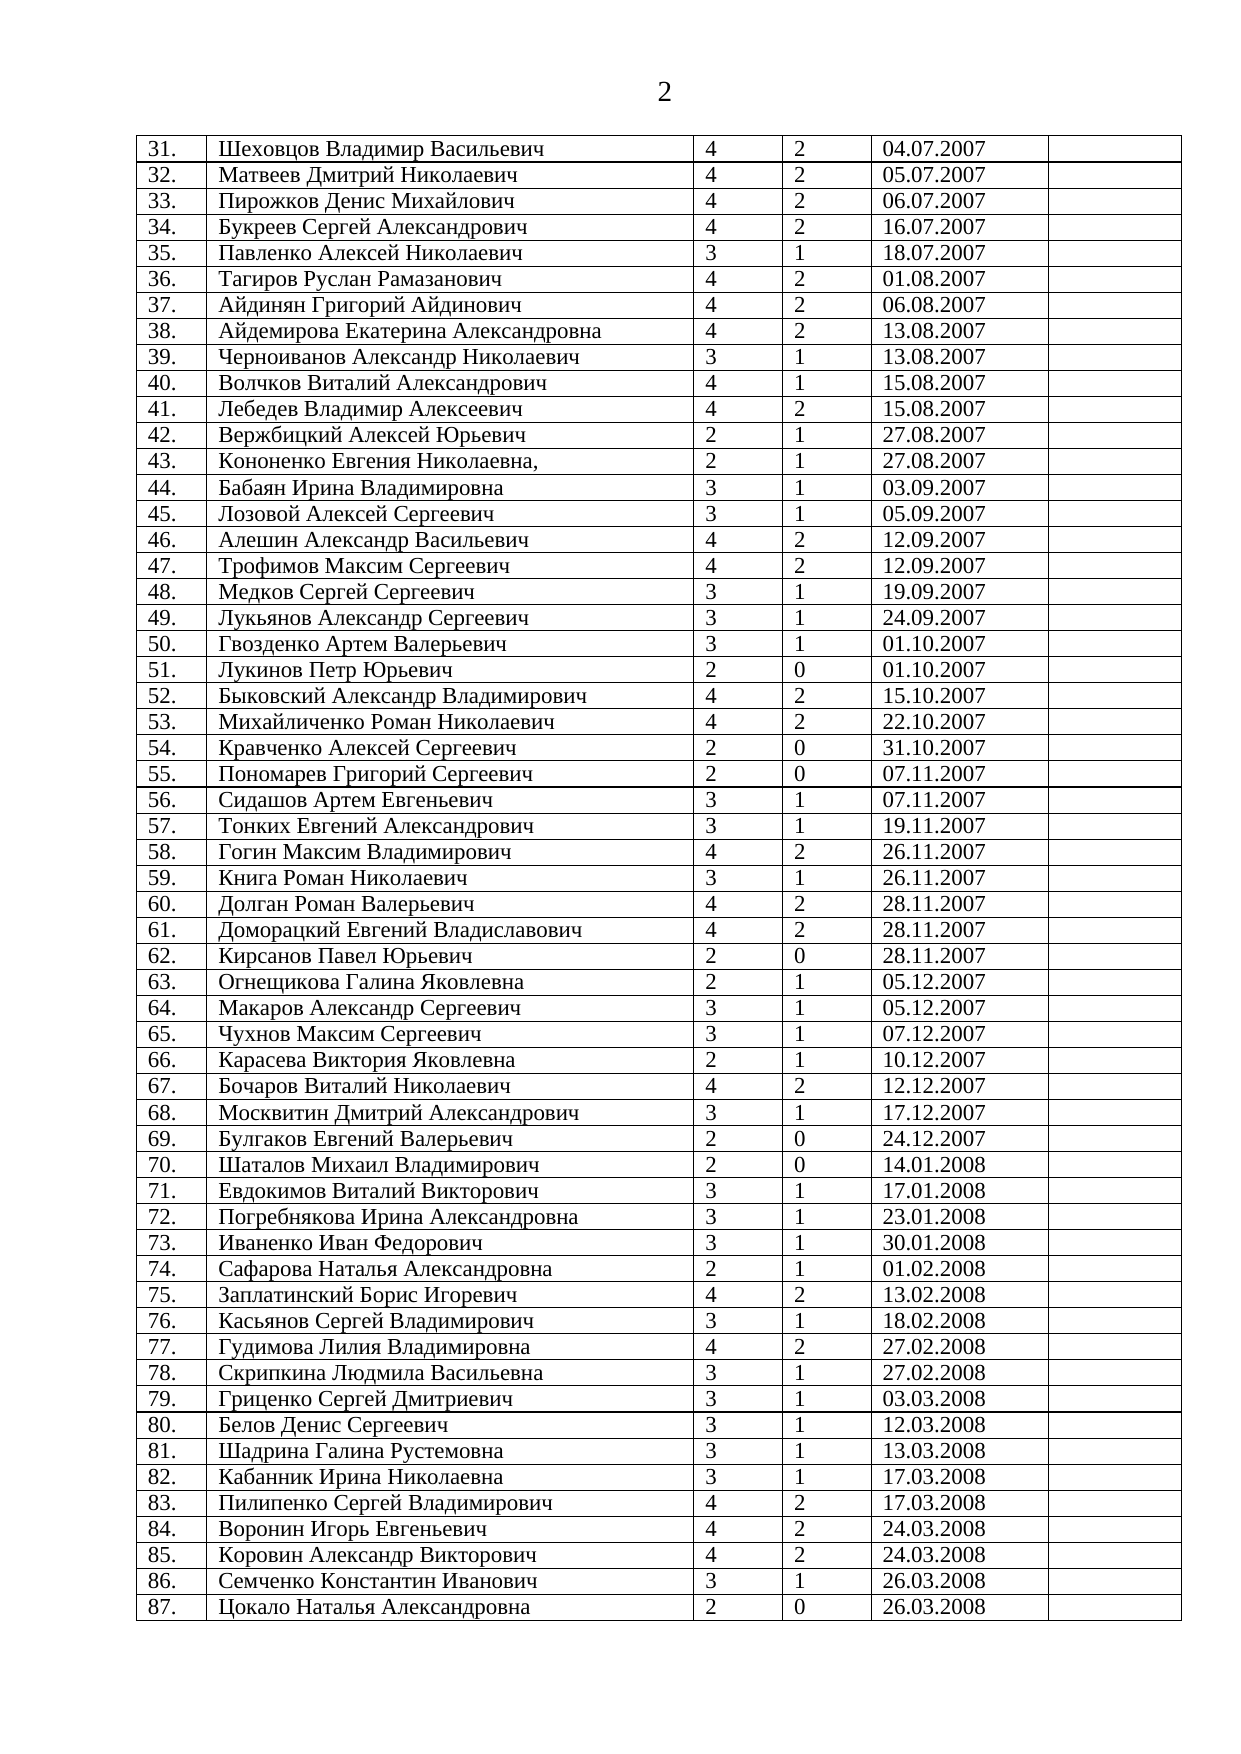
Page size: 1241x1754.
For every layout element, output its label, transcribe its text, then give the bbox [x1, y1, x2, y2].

table_cell 28.11.2007 [872, 944, 1048, 969]
table_cell 45. [137, 501, 206, 526]
table_cell 3 [694, 501, 782, 526]
table_cell 4 [694, 319, 782, 344]
table_cell Семченко Константин Иванович [207, 1569, 693, 1594]
table_cell Гвозденко Артем Валерьевич [207, 631, 693, 656]
table_cell [1049, 136, 1181, 161]
table_cell 27.02.2008 [872, 1334, 1048, 1359]
table_cell [1049, 319, 1181, 344]
table_cell 2 [783, 553, 871, 578]
table_cell 2 [694, 1256, 782, 1281]
table_cell 42. [137, 423, 206, 448]
table_cell Алешин Александр Васильевич [207, 527, 693, 552]
table_cell 69. [137, 1126, 206, 1151]
table_cell 58. [137, 840, 206, 864]
table_cell 4 [694, 1334, 782, 1359]
table_cell 67. [137, 1074, 206, 1099]
table_cell 81. [137, 1439, 206, 1463]
table_cell 1 [783, 1465, 871, 1489]
table_cell [1049, 788, 1181, 812]
table_cell 3 [694, 1439, 782, 1463]
table_cell [1049, 1074, 1181, 1099]
table_cell Макаров Александр Сергеевич [207, 996, 693, 1021]
table_cell 12.09.2007 [872, 553, 1048, 578]
table_cell 22.10.2007 [872, 709, 1048, 734]
table_cell 2 [783, 163, 871, 187]
table_cell Сафарова Наталья Александровна [207, 1256, 693, 1281]
table_cell Москвитин Дмитрий Александрович [207, 1100, 693, 1125]
table_cell Евдокимов Виталий Викторович [207, 1178, 693, 1203]
table_cell 4 [694, 892, 782, 917]
table_cell 1 [783, 1048, 871, 1073]
table_cell 2 [694, 657, 782, 682]
table_cell 1 [783, 788, 871, 812]
table_cell 2 [694, 1126, 782, 1151]
table_cell 10.12.2007 [872, 1048, 1048, 1073]
table_cell [1049, 1595, 1181, 1620]
table_cell 47. [137, 553, 206, 578]
table_cell [1049, 683, 1181, 708]
table_cell 13.08.2007 [872, 345, 1048, 370]
table_cell 4 [694, 397, 782, 422]
table_cell 28.11.2007 [872, 918, 1048, 943]
table_cell 2 [783, 840, 871, 864]
table_cell 80. [137, 1413, 206, 1437]
table_cell 61. [137, 918, 206, 943]
table_cell 0 [783, 1152, 871, 1177]
table_cell 1 [783, 970, 871, 995]
table_cell 3 [694, 579, 782, 604]
table_cell 1 [783, 1439, 871, 1463]
table_cell Бабаян Ирина Владимировна [207, 475, 693, 500]
table_cell Доморацкий Евгений Владиславович [207, 918, 693, 943]
table_cell 23.01.2008 [872, 1204, 1048, 1229]
table_cell [1049, 475, 1181, 500]
table_cell [1049, 1126, 1181, 1151]
table_cell 4 [694, 371, 782, 396]
table_cell 2 [783, 1517, 871, 1542]
table_cell [1049, 397, 1181, 422]
table_cell 4 [694, 527, 782, 552]
table_cell 2 [694, 1595, 782, 1620]
table_cell 2 [694, 735, 782, 760]
table_cell 3 [694, 1413, 782, 1437]
table_cell 3 [694, 241, 782, 266]
table_cell 2 [783, 267, 871, 292]
table_cell 17.03.2008 [872, 1491, 1048, 1516]
table_cell 03.09.2007 [872, 475, 1048, 500]
table_cell 53. [137, 709, 206, 734]
table_cell 2 [694, 1048, 782, 1073]
table_cell [1049, 814, 1181, 838]
table_cell Кононенко Евгения Николаевна, [207, 449, 693, 474]
table_cell 18.02.2008 [872, 1308, 1048, 1333]
table_cell 2 [783, 1543, 871, 1568]
table_cell Булгаков Евгений Валерьевич [207, 1126, 693, 1151]
table_cell 1 [783, 241, 871, 266]
table_cell Белов Денис Сергеевич [207, 1413, 693, 1437]
table_cell [1049, 1334, 1181, 1359]
table_cell 1 [783, 579, 871, 604]
table_cell 46. [137, 527, 206, 552]
table_cell 3 [694, 1230, 782, 1255]
table_cell [1049, 1022, 1181, 1047]
table_cell 30.01.2008 [872, 1230, 1048, 1255]
table_cell 15.08.2007 [872, 397, 1048, 422]
table_cell 0 [783, 735, 871, 760]
table_cell 4 [694, 709, 782, 734]
table_cell 64. [137, 996, 206, 1021]
table_cell 4 [694, 1517, 782, 1542]
table_cell 2 [783, 189, 871, 213]
table_cell 4 [694, 267, 782, 292]
table_cell 62. [137, 944, 206, 969]
table_cell [1049, 1256, 1181, 1281]
table_cell 04.07.2007 [872, 136, 1048, 161]
table_cell 60. [137, 892, 206, 917]
table_cell [1049, 735, 1181, 760]
table_cell 1 [783, 631, 871, 656]
table_cell 05.12.2007 [872, 970, 1048, 995]
table_cell [1049, 892, 1181, 917]
table_cell [1049, 1204, 1181, 1229]
table_cell 70. [137, 1152, 206, 1177]
table_cell Кравченко Алексей Сергеевич [207, 735, 693, 760]
table_cell 17.03.2008 [872, 1465, 1048, 1489]
table_cell 26.11.2007 [872, 866, 1048, 891]
table_cell [1049, 1517, 1181, 1542]
table_cell 2 [783, 1334, 871, 1359]
table_cell 34. [137, 215, 206, 239]
table_cell [1049, 631, 1181, 656]
table_cell 15.08.2007 [872, 371, 1048, 396]
table_cell 0 [783, 1595, 871, 1620]
table_cell Кабанник Ирина Николаевна [207, 1465, 693, 1489]
table_cell 13.03.2008 [872, 1439, 1048, 1463]
table_cell 33. [137, 189, 206, 213]
table_cell 3 [694, 1569, 782, 1594]
table_cell 07.12.2007 [872, 1022, 1048, 1047]
table_cell [1049, 1543, 1181, 1568]
table_cell 2 [694, 449, 782, 474]
table_cell 4 [694, 1491, 782, 1516]
table_cell [1049, 970, 1181, 995]
table_cell 41. [137, 397, 206, 422]
table_cell Шадрина Галина Рустемовна [207, 1439, 693, 1463]
table_cell 1 [783, 501, 871, 526]
table_cell 2 [783, 1491, 871, 1516]
table_cell [1049, 1282, 1181, 1307]
table_cell 16.07.2007 [872, 215, 1048, 239]
table_cell Заплатинский Борис Игоревич [207, 1282, 693, 1307]
table_cell [1049, 189, 1181, 213]
table_cell 2 [783, 215, 871, 239]
table_cell Пономарев Григорий Сергеевич [207, 761, 693, 786]
table_cell 17.12.2007 [872, 1100, 1048, 1125]
table_cell 66. [137, 1048, 206, 1073]
table_cell Медков Сергей Сергеевич [207, 579, 693, 604]
table_cell 83. [137, 1491, 206, 1516]
table_cell 57. [137, 814, 206, 838]
table_cell 38. [137, 319, 206, 344]
table_cell [1049, 449, 1181, 474]
table_cell 3 [694, 996, 782, 1021]
table_cell Вержбицкий Алексей Юрьевич [207, 423, 693, 448]
table_cell Айдинян Григорий Айдинович [207, 293, 693, 318]
table_cell Лебедев Владимир Алексеевич [207, 397, 693, 422]
table_cell Долган Роман Валерьевич [207, 892, 693, 917]
table_cell [1049, 163, 1181, 187]
table_cell 48. [137, 579, 206, 604]
table_cell Чухнов Максим Сергеевич [207, 1022, 693, 1047]
table_cell 03.03.2008 [872, 1386, 1048, 1411]
table_cell 2 [783, 1282, 871, 1307]
table_cell 1 [783, 1230, 871, 1255]
table_cell 36. [137, 267, 206, 292]
table_cell Гудимова Лилия Владимировна [207, 1334, 693, 1359]
table_cell 2 [783, 397, 871, 422]
table_cell 2 [694, 970, 782, 995]
table_cell [1049, 944, 1181, 969]
table_cell Книга Роман Николаевич [207, 866, 693, 891]
table_cell Волчков Виталий Александрович [207, 371, 693, 396]
table_cell 1 [783, 866, 871, 891]
table_cell 24.03.2008 [872, 1543, 1048, 1568]
table_cell 2 [694, 944, 782, 969]
table_cell 73. [137, 1230, 206, 1255]
table_cell 3 [694, 788, 782, 812]
table_cell 2 [694, 761, 782, 786]
table_cell [1049, 1491, 1181, 1516]
table_cell Лукинов Петр Юрьевич [207, 657, 693, 682]
table_cell [1049, 527, 1181, 552]
table_cell [1049, 840, 1181, 864]
table_cell 06.08.2007 [872, 293, 1048, 318]
table_cell 3 [694, 1465, 782, 1489]
table_cell 12.03.2008 [872, 1413, 1048, 1437]
table_cell 39. [137, 345, 206, 370]
table_cell 0 [783, 944, 871, 969]
table_cell [1049, 423, 1181, 448]
table_cell 75. [137, 1282, 206, 1307]
table_cell 4 [694, 136, 782, 161]
table_cell [1049, 1465, 1181, 1489]
table_cell Сидашов Артем Евгеньевич [207, 788, 693, 812]
table_cell Шеховцов Владимир Васильевич [207, 136, 693, 161]
table_cell Гриценко Сергей Дмитриевич [207, 1386, 693, 1411]
table_cell 13.08.2007 [872, 319, 1048, 344]
table_cell 74. [137, 1256, 206, 1281]
table_cell 4 [694, 1543, 782, 1568]
table_cell Букреев Сергей Александрович [207, 215, 693, 239]
table_cell [1049, 761, 1181, 786]
table_cell 71. [137, 1178, 206, 1203]
table_cell Черноиванов Александр Николаевич [207, 345, 693, 370]
table_cell 2 [783, 527, 871, 552]
table_cell 78. [137, 1360, 206, 1385]
table_cell Быковский Александр Владимирович [207, 683, 693, 708]
table_cell 01.02.2008 [872, 1256, 1048, 1281]
table_cell 2 [783, 319, 871, 344]
table_cell [1049, 267, 1181, 292]
table_cell 4 [694, 189, 782, 213]
table_cell 54. [137, 735, 206, 760]
table_cell 49. [137, 605, 206, 630]
table_cell Коровин Александр Викторович [207, 1543, 693, 1568]
table_cell Тонких Евгений Александрович [207, 814, 693, 838]
table_cell 40. [137, 371, 206, 396]
table_cell [1049, 605, 1181, 630]
table_cell 01.08.2007 [872, 267, 1048, 292]
table_cell Скрипкина Людмила Васильевна [207, 1360, 693, 1385]
table_cell [1049, 1413, 1181, 1437]
table_cell 2 [694, 423, 782, 448]
table_cell 3 [694, 345, 782, 370]
table_cell 86. [137, 1569, 206, 1594]
table_cell 2 [783, 709, 871, 734]
table_cell 1 [783, 1569, 871, 1594]
table_cell 1 [783, 475, 871, 500]
table_cell 14.01.2008 [872, 1152, 1048, 1177]
table_cell 2 [783, 918, 871, 943]
table_cell 56. [137, 788, 206, 812]
table_cell Пирожков Денис Михайлович [207, 189, 693, 213]
table_cell 55. [137, 761, 206, 786]
table_cell [1049, 1439, 1181, 1463]
table_cell 1 [783, 423, 871, 448]
table_cell 19.09.2007 [872, 579, 1048, 604]
table_cell [1049, 1048, 1181, 1073]
table_cell 2 [694, 1152, 782, 1177]
table_cell Карасева Виктория Яковлевна [207, 1048, 693, 1073]
table_cell Айдемирова Екатерина Александровна [207, 319, 693, 344]
table_cell Огнещикова Галина Яковлевна [207, 970, 693, 995]
table_cell 3 [694, 631, 782, 656]
table_cell 13.02.2008 [872, 1282, 1048, 1307]
table_cell 72. [137, 1204, 206, 1229]
table_cell 07.11.2007 [872, 788, 1048, 812]
table_cell 76. [137, 1308, 206, 1333]
table_cell 24.12.2007 [872, 1126, 1048, 1151]
table_cell 24.09.2007 [872, 605, 1048, 630]
table_cell 3 [694, 605, 782, 630]
table_cell 28.11.2007 [872, 892, 1048, 917]
table_cell [1049, 1100, 1181, 1125]
table_cell [1049, 371, 1181, 396]
table_cell [1049, 1178, 1181, 1203]
table_cell 3 [694, 1360, 782, 1385]
table_cell 84. [137, 1517, 206, 1542]
table_cell 1 [783, 1022, 871, 1047]
table_cell 1 [783, 1413, 871, 1437]
table_cell [1049, 215, 1181, 239]
table_cell Лукьянов Александр Сергеевич [207, 605, 693, 630]
table_cell 1 [783, 605, 871, 630]
table_cell Кирсанов Павел Юрьевич [207, 944, 693, 969]
table_cell 0 [783, 761, 871, 786]
table_cell 12.12.2007 [872, 1074, 1048, 1099]
table_cell 4 [694, 293, 782, 318]
table_cell Пилипенко Сергей Владимирович [207, 1491, 693, 1516]
table_cell [1049, 866, 1181, 891]
table_cell 32. [137, 163, 206, 187]
table_cell 1 [783, 1360, 871, 1385]
table_cell 2 [783, 1074, 871, 1099]
table_cell 77. [137, 1334, 206, 1359]
table_cell 1 [783, 371, 871, 396]
table_cell Касьянов Сергей Владимирович [207, 1308, 693, 1333]
table_cell 01.10.2007 [872, 631, 1048, 656]
table_cell [1049, 293, 1181, 318]
table_cell 1 [783, 1308, 871, 1333]
table_cell 1 [783, 449, 871, 474]
table_cell [1049, 1152, 1181, 1177]
table_cell 15.10.2007 [872, 683, 1048, 708]
table_cell 4 [694, 1074, 782, 1099]
table_cell Михайличенко Роман Николаевич [207, 709, 693, 734]
table_cell 01.10.2007 [872, 657, 1048, 682]
table_cell [1049, 1569, 1181, 1594]
table_cell [1049, 501, 1181, 526]
table_cell 1 [783, 996, 871, 1021]
table_cell Лозовой Алексей Сергеевич [207, 501, 693, 526]
table_cell 05.07.2007 [872, 163, 1048, 187]
table_cell 12.09.2007 [872, 527, 1048, 552]
table_cell 63. [137, 970, 206, 995]
table_cell Бочаров Виталий Николаевич [207, 1074, 693, 1099]
table_cell [1049, 1360, 1181, 1385]
table_cell 79. [137, 1386, 206, 1411]
table_cell [1049, 709, 1181, 734]
table_cell Иваненко Иван Федорович [207, 1230, 693, 1255]
table_cell 27.02.2008 [872, 1360, 1048, 1385]
table_cell 3 [694, 814, 782, 838]
table_cell [1049, 345, 1181, 370]
table_cell 4 [694, 918, 782, 943]
table_cell 82. [137, 1465, 206, 1489]
table_cell 3 [694, 1204, 782, 1229]
table_cell 4 [694, 215, 782, 239]
table_cell 0 [783, 657, 871, 682]
table_cell 07.11.2007 [872, 761, 1048, 786]
table_cell 24.03.2008 [872, 1517, 1048, 1542]
table_cell 3 [694, 475, 782, 500]
table_cell 26.03.2008 [872, 1595, 1048, 1620]
table_cell 50. [137, 631, 206, 656]
table_cell Матвеев Дмитрий Николаевич [207, 163, 693, 187]
table_cell Цокало Наталья Александровна [207, 1595, 693, 1620]
table_cell 85. [137, 1543, 206, 1568]
table_cell 68. [137, 1100, 206, 1125]
table_cell [1049, 1308, 1181, 1333]
table_cell [1049, 1230, 1181, 1255]
table_cell 4 [694, 683, 782, 708]
table_cell Погребнякова Ирина Александровна [207, 1204, 693, 1229]
table_cell 4 [694, 553, 782, 578]
table_cell 3 [694, 1308, 782, 1333]
table_cell 1 [783, 345, 871, 370]
table_cell 43. [137, 449, 206, 474]
table_cell 3 [694, 1178, 782, 1203]
table_cell 35. [137, 241, 206, 266]
table_cell 4 [694, 1282, 782, 1307]
table_cell 51. [137, 657, 206, 682]
table_cell [1049, 657, 1181, 682]
table_cell Тагиров Руслан Рамазанович [207, 267, 693, 292]
table_cell 3 [694, 866, 782, 891]
table_cell [1049, 918, 1181, 943]
table_cell 1 [783, 1100, 871, 1125]
table_cell 37. [137, 293, 206, 318]
table_cell 2 [783, 136, 871, 161]
table_cell 05.12.2007 [872, 996, 1048, 1021]
table_cell 0 [783, 1126, 871, 1151]
table_cell 1 [783, 1386, 871, 1411]
table_cell [1049, 579, 1181, 604]
table_cell 2 [783, 683, 871, 708]
table_cell 05.09.2007 [872, 501, 1048, 526]
table_cell 31. [137, 136, 206, 161]
table_cell 3 [694, 1100, 782, 1125]
table_cell [1049, 241, 1181, 266]
table_cell [1049, 996, 1181, 1021]
table_cell 27.08.2007 [872, 423, 1048, 448]
table_cell 26.03.2008 [872, 1569, 1048, 1594]
table_cell 27.08.2007 [872, 449, 1048, 474]
table_cell 52. [137, 683, 206, 708]
table_cell Воронин Игорь Евгеньевич [207, 1517, 693, 1542]
table_cell 18.07.2007 [872, 241, 1048, 266]
table_cell 44. [137, 475, 206, 500]
table_cell 1 [783, 1178, 871, 1203]
table_cell 19.11.2007 [872, 814, 1048, 838]
table_cell 3 [694, 1386, 782, 1411]
table_cell 65. [137, 1022, 206, 1047]
table_cell 3 [694, 1022, 782, 1047]
table_cell 87. [137, 1595, 206, 1620]
table_cell 06.07.2007 [872, 189, 1048, 213]
table_cell 4 [694, 163, 782, 187]
table_cell 4 [694, 840, 782, 864]
table_cell Павленко Алексей Николаевич [207, 241, 693, 266]
table_cell 2 [783, 892, 871, 917]
table_cell [1049, 1386, 1181, 1411]
table_cell Шаталов Михаил Владимирович [207, 1152, 693, 1177]
table_cell [1049, 553, 1181, 578]
table_cell 1 [783, 814, 871, 838]
table_cell 1 [783, 1204, 871, 1229]
table_cell 17.01.2008 [872, 1178, 1048, 1203]
table_cell 59. [137, 866, 206, 891]
table_cell Трофимов Максим Сергеевич [207, 553, 693, 578]
table_cell 1 [783, 1256, 871, 1281]
table_cell 26.11.2007 [872, 840, 1048, 864]
table_cell 31.10.2007 [872, 735, 1048, 760]
table_cell 2 [783, 293, 871, 318]
table_cell Гогин Максим Владимирович [207, 840, 693, 864]
